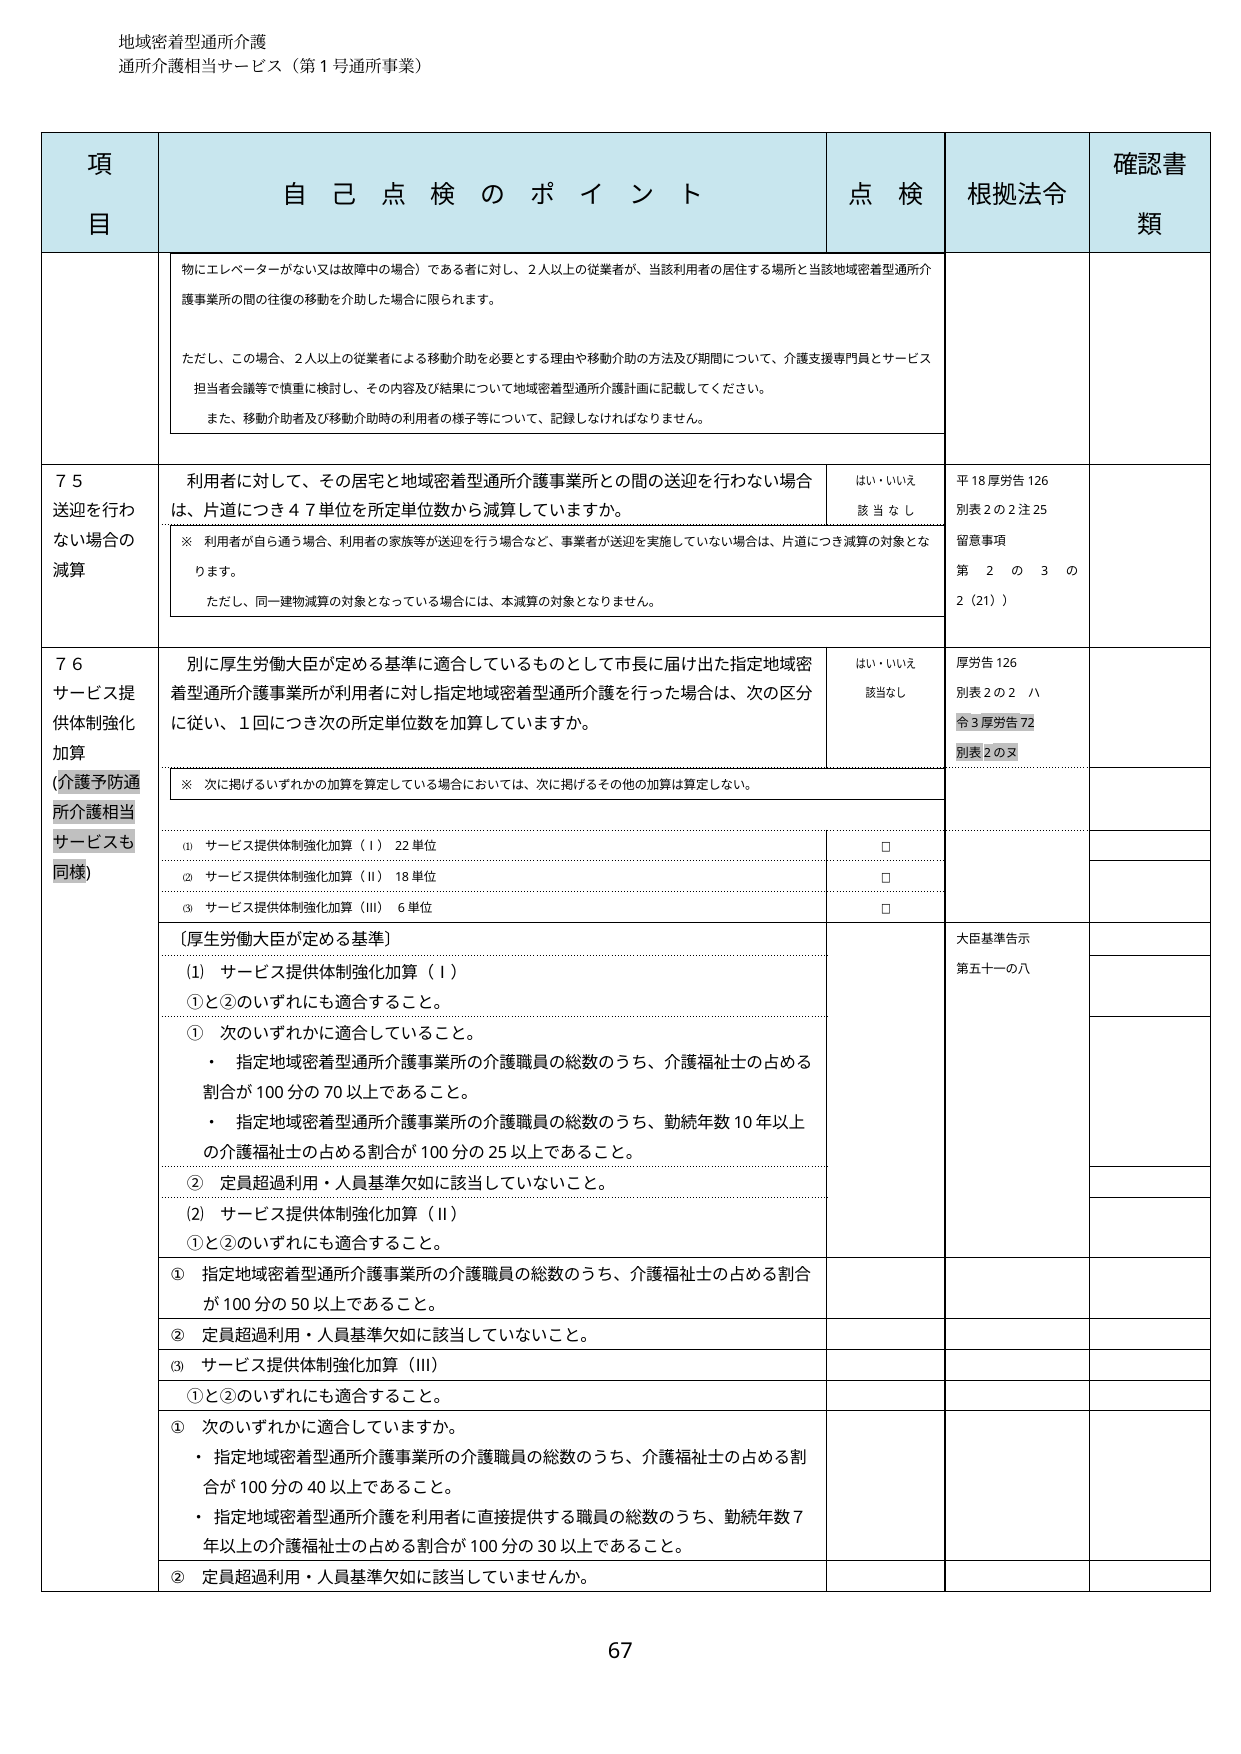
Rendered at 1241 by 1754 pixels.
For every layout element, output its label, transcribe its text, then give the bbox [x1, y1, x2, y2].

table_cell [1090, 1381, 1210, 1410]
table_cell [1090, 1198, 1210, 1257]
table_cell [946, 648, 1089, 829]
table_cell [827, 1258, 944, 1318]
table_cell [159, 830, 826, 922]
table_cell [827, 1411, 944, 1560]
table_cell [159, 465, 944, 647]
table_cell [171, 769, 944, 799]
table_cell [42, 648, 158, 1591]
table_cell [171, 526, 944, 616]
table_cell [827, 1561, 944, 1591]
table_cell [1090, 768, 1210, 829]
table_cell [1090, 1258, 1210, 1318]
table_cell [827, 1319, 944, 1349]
table_header 確認書類 [1090, 133, 1210, 252]
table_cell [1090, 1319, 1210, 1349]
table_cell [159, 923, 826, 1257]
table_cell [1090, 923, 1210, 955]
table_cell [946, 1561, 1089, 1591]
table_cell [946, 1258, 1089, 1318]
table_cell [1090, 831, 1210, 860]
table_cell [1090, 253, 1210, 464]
table_header 項 目 [42, 133, 158, 252]
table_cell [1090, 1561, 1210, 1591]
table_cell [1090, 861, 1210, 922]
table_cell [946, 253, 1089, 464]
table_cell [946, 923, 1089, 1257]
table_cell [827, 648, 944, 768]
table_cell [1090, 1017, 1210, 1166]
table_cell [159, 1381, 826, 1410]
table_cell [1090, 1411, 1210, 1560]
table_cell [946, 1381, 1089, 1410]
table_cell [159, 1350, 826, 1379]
table_header 点 検 [827, 133, 944, 252]
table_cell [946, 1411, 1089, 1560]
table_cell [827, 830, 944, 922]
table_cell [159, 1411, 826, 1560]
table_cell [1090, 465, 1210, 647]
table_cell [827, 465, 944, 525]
table_header 根拠法令 [946, 133, 1089, 252]
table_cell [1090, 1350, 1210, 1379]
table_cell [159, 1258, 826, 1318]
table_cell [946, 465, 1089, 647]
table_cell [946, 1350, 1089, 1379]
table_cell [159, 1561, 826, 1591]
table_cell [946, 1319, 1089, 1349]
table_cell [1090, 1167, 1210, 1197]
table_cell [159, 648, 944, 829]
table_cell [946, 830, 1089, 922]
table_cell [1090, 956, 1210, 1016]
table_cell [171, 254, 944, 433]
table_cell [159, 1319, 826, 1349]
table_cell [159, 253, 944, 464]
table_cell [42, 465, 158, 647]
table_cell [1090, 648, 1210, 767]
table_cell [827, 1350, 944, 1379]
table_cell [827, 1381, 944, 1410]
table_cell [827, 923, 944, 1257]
table_header 自 己 点 検 の ポ イ ン ト [159, 133, 826, 252]
